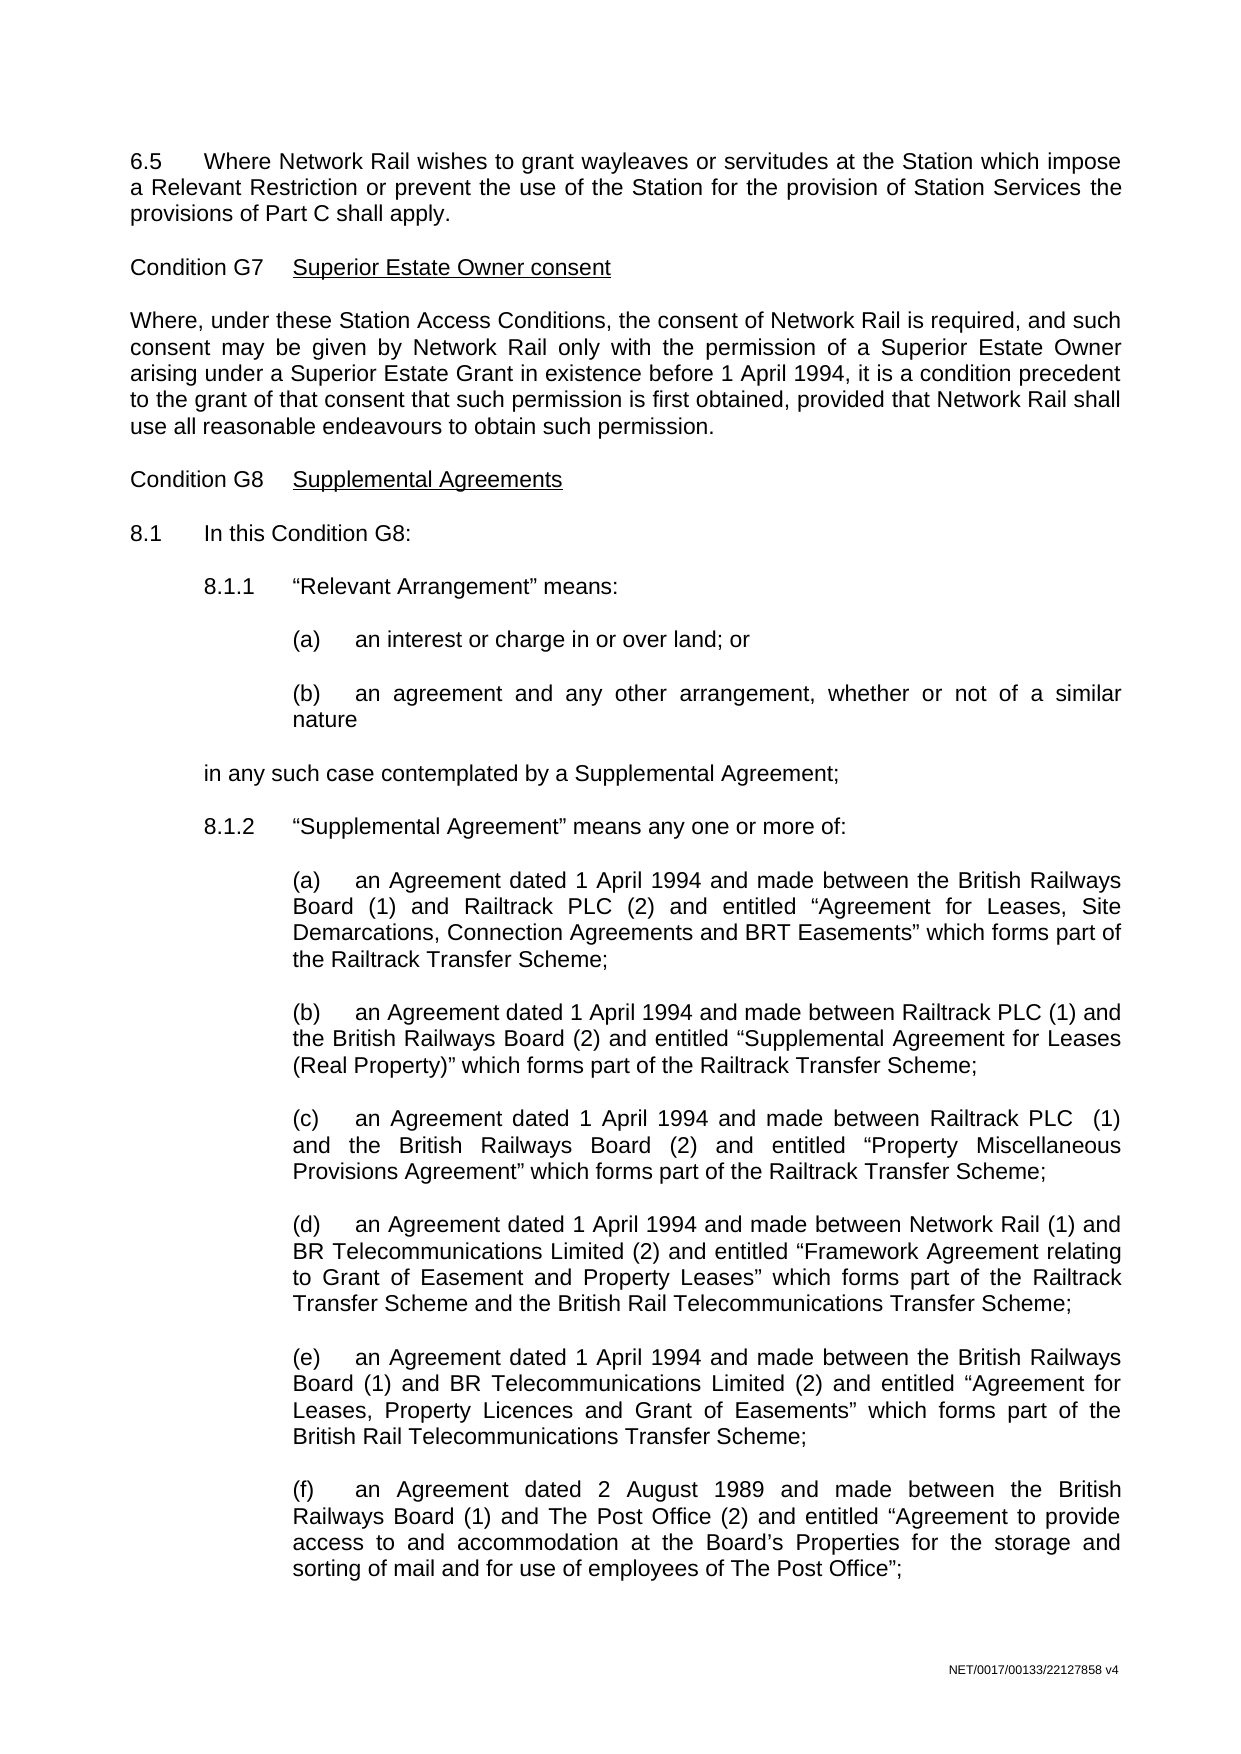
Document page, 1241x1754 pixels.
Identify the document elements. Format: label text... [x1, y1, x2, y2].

text 8.1.1 “Relevant Arrangement” means: [130, 573, 1122, 599]
text (c) an Agreement dated 1 April 1994 and made between Railtrack PLC (1) and the British Railways Board (2) and entitled “Property Miscellaneous Provisions Agreement” which forms part of the Railtrack Transfer Scheme; [130, 1105, 1122, 1184]
text (a) an Agreement dated 1 April 1994 and made between the British Railways Board (1) and Railtrack PLC (2) and entitled “Agreement for Leases, Site Demarcations, Connection Agreements and BRT Easements” which forms part of the Railtrack Transfer Scheme; [130, 867, 1122, 972]
text (e) an Agreement dated 1 April 1994 and made between the British Railways Board (1) and BR Telecommunications Limited (2) and entitled “Agreement for Leases, Property Licences and Grant of Easements” which forms part of the British Rail Telecommunications Transfer Scheme; [130, 1344, 1122, 1449]
text Condition G8 Supplemental Agreements [130, 466, 1122, 492]
text (d) an Agreement dated 1 April 1994 and made between Network Rail (1) and BR Telecommunications Limited (2) and entitled “Framework Agreement relating to Grant of Easement and Property Leases” which forms part of the Railtrack Transfer Scheme and the British Rail Telecommunications Transfer Scheme; [130, 1211, 1122, 1317]
text 8.1.2 “Supplemental Agreement” means any one or more of: [130, 813, 1122, 839]
text Where, under these Station Access Conditions, the consent of Network Rail is required, and such consent may be given by Network Rail only with the permission of a Superior Estate Owner arising under a Superior Estate Grant in existence before 1 April 1994, it is a condition precedent to the grant of that consent that such permission is first obtained, provided that Network Rail shall use all reasonable endeavours to obtain such permission. [130, 307, 1122, 439]
text (b) an Agreement dated 1 April 1994 and made between Railtrack PLC (1) and the British Railways Board (2) and entitled “Supplemental Agreement for Leases (Real Property)” which forms part of the Railtrack Transfer Scheme; [130, 999, 1122, 1078]
text (a) an interest or charge in or over land; or [130, 626, 1122, 653]
text 8.1 In this Condition G8: [130, 519, 1122, 546]
text (b) an agreement and any other arrangement, whether or not of a similar nature [130, 680, 1122, 733]
text Condition G7 Superior Estate Owner consent [130, 254, 1122, 280]
text 6.5 Where Network Rail wishes to grant wayleaves or servitudes at the Station which impose a Relevant Restriction or prevent the use of the Station for the provision of Station Services the provisions of Part C shall apply. [130, 148, 1122, 227]
text in any such case contemplated by a Supplemental Agreement; [130, 760, 1122, 786]
text (f) an Agreement dated 2 August 1989 and made between the British Railways Board (1) and The Post Office (2) and entitled “Agreement to provide access to and accommodation at the Board’s Properties for the storage and sorting of mail and for use of employees of The Post Office”; [130, 1476, 1122, 1582]
